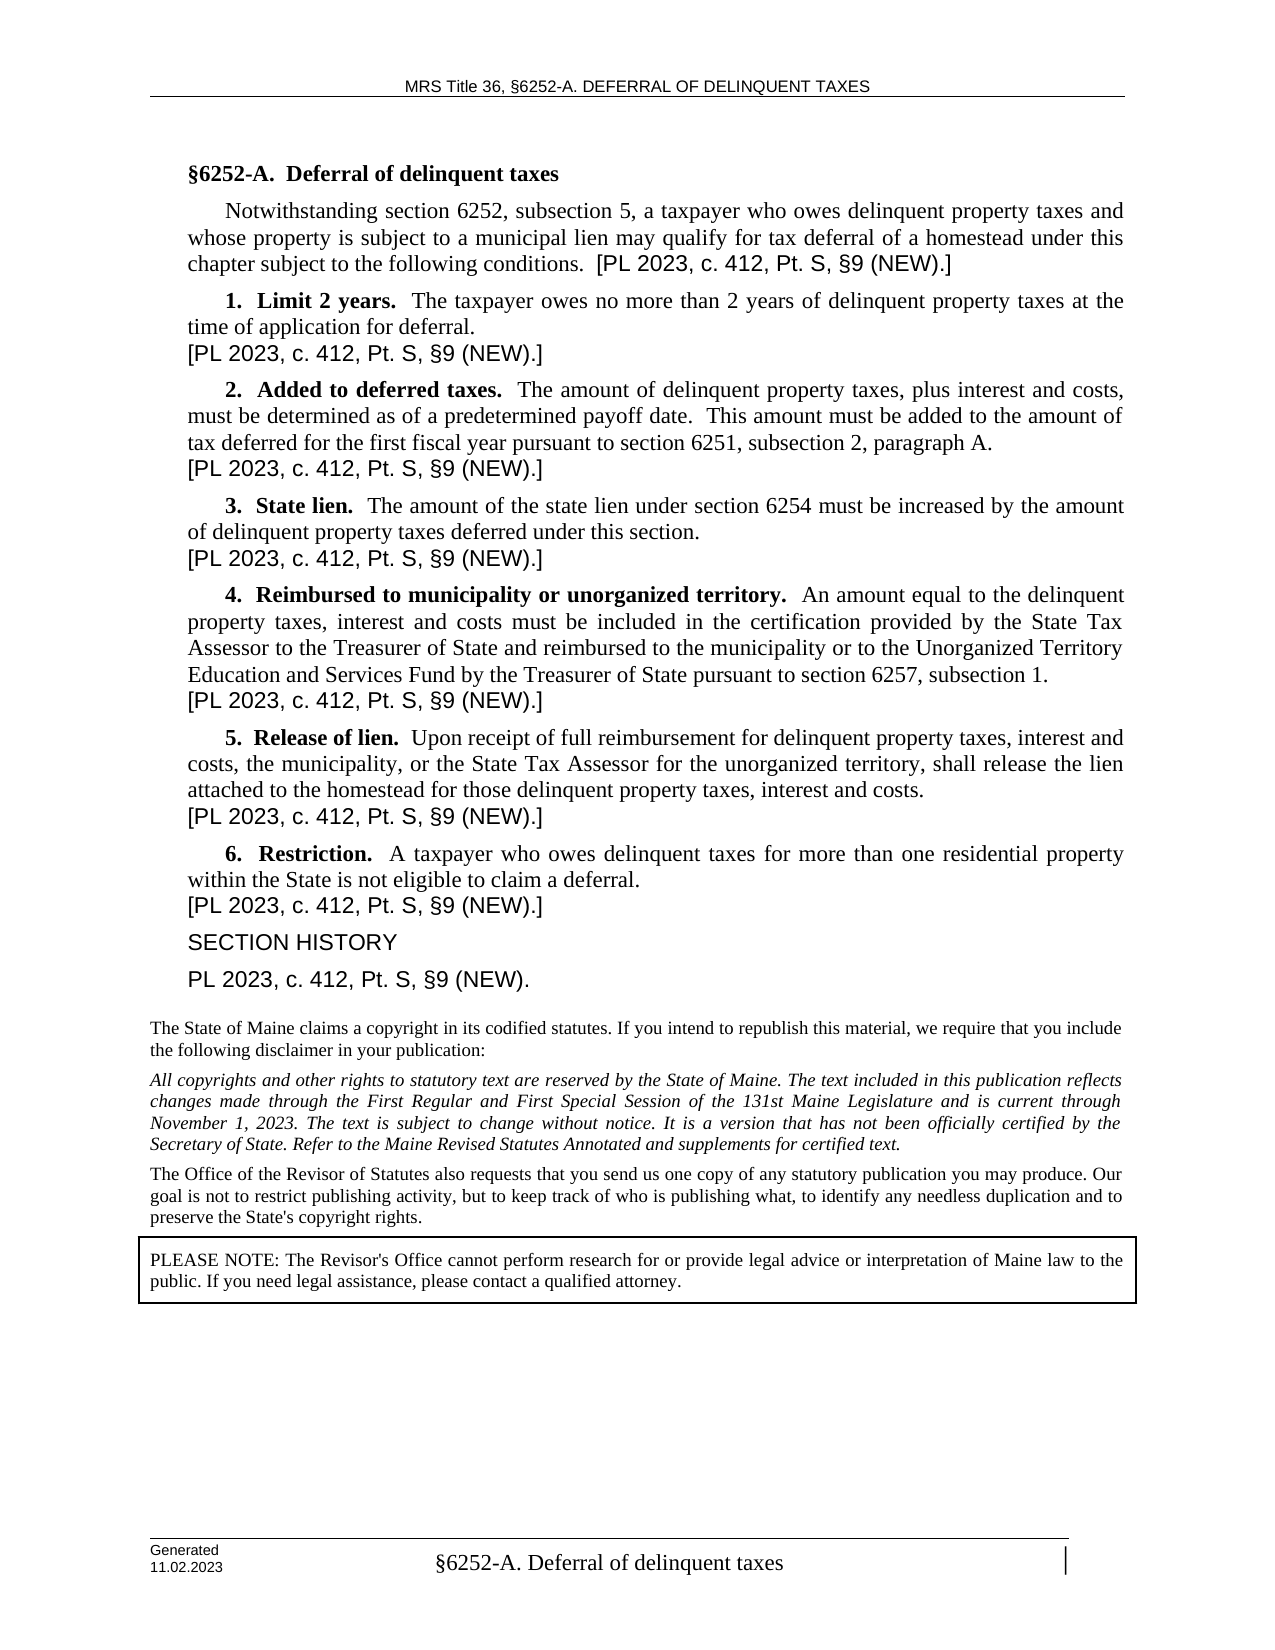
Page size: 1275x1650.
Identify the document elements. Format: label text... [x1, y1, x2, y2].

text [PL 2023, c. 412, Pt. S, §9 (NEW).] [187, 455, 1125, 482]
text [PL 2023, c. 412, Pt. S, §9 (NEW).] [187, 545, 1125, 571]
text [PL 2023, c. 412, Pt. S, §9 (NEW).] [187, 892, 1125, 919]
text [PL 2023, c. 412, Pt. S, §9 (NEW).] [187, 803, 1125, 829]
text 4. Reimbursed to municipality or unorganized territory. An amount equal to the delinquent property taxes, interest and costs must be included in the certification provided by the State Tax Assessor to the Treasurer of State and reimbursed to the municipality or to the Unorganized Territory Education and Services Fund by the Treasurer of State pursuant to section 6257, subsection 1. [187, 582, 1125, 687]
text 6. Restriction. A taxpayer who owes delinquent taxes for more than one residential property within the State is not eligible to claim a deferral. [187, 839, 1125, 892]
text All copyrights and other rights to statutory text are reserved by the State of Maine. The text included in this publication reflects changes made through the First Regular and First Special Session of the 131st Maine Legislature and is current through November 1, 2023 . The text is subject to change without notice. It is a version that has not been officially certified by the Secretary of State. Refer to the Maine Revised Statutes Annotated and supplements for certified text. [150, 1069, 1125, 1155]
text [PL 2023, c. 412, Pt. S, §9 (NEW).] [187, 687, 1125, 713]
text 1. Limit 2 years. The taxpayer owes no more than 2 years of delinquent property taxes at the time of application for deferral. [187, 287, 1125, 339]
text §6252-A. Deferral of delinquent taxes [187, 160, 1125, 187]
text The Office of the Revisor of Statutes also requests that you send us one copy of any statutory publication you may produce. Our goal is not to restrict publishing activity, but to keep track of who is publishing what, to identify any needless duplication and to preserve the State's copyright rights. [150, 1163, 1125, 1228]
text [PL 2023, c. 412, Pt. S, §9 (NEW).] [187, 339, 1125, 366]
text 2. Added to deferred taxes. The amount of delinquent property taxes, plus interest and costs, must be determined as of a predetermined payoff date. This amount must be added to the amount of tax deferred for the first fiscal year pursuant to section 6251, subsection 2, paragraph A. [187, 376, 1125, 455]
text The State of Maine claims a copyright in its codified statutes. If you intend to republish this material, we require that you include the following disclaimer in your publication: [150, 1017, 1125, 1060]
text SECTION HISTORY [187, 929, 1125, 955]
text PL 2023, c. 412, Pt. S, §9 (NEW). [187, 966, 1125, 992]
text PLEASE NOTE: The Revisor's Office cannot perform research for or provide legal advice or interpretation of Maine law to the public. If you need legal assistance, please contact a qualified attorney. [140, 1238, 1135, 1302]
text 3. State lien. The amount of the state lien under section 6254 must be increased by the amount of delinquent property taxes deferred under this section. [187, 492, 1125, 545]
text Notwithstanding section 6252, subsection 5, a taxpayer who owes delinquent property taxes and whose property is subject to a municipal lien may qualify for tax deferral of a homestead under this chapter subject to the following conditions. [PL 2023, c. 412, Pt. S, §9 (NEW).] [187, 197, 1125, 276]
text 5. Release of lien. Upon receipt of full reimbursement for delinquent property taxes, interest and costs, the municipality, or the State Tax Assessor for the unorganized territory, shall release the lien attached to the homestead for those delinquent property taxes, interest and costs. [187, 724, 1125, 803]
